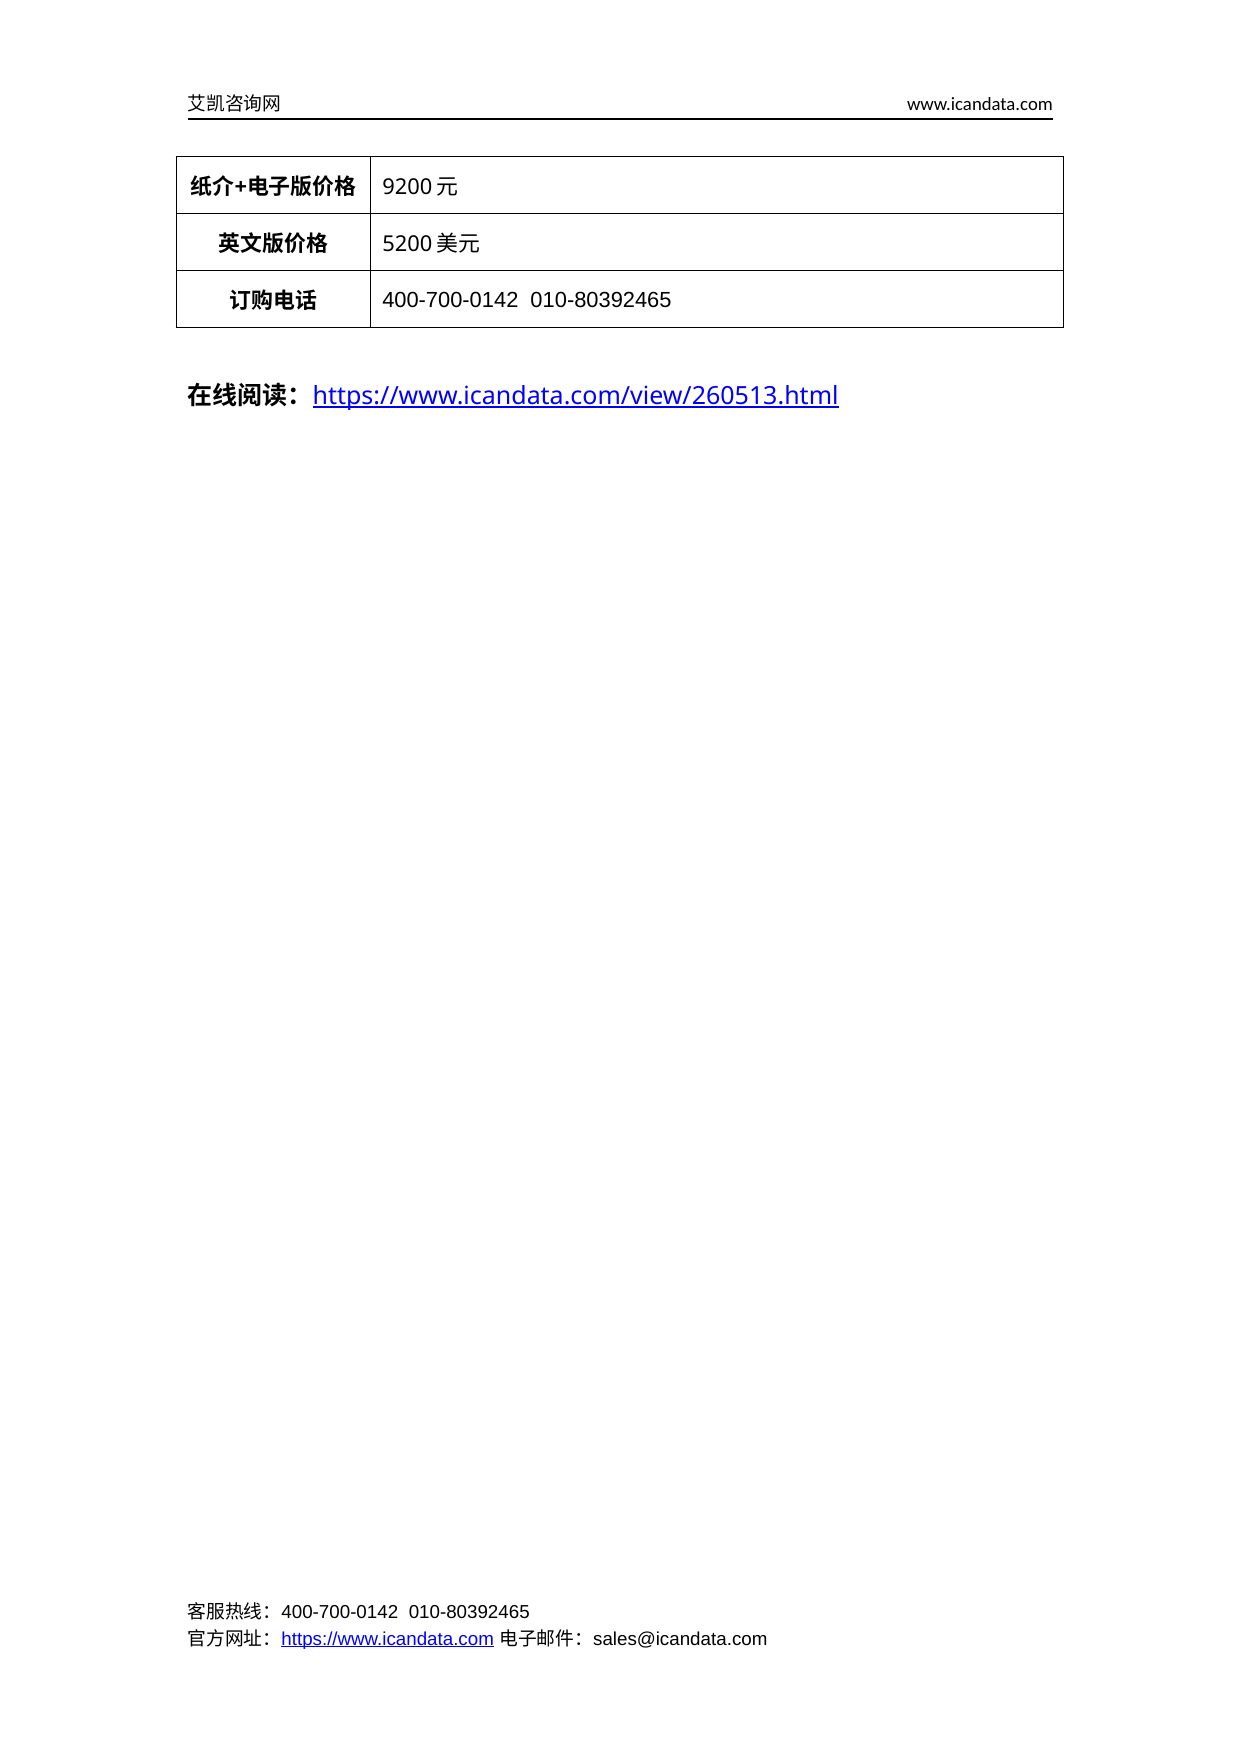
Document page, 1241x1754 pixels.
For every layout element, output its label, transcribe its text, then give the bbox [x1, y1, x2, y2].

table_cell 订购电话 [177, 271, 370, 327]
text 在线阅读：https://www.icandata.com/view/260513.html [187, 361, 1053, 426]
table_cell 5200美元 [371, 214, 1063, 270]
table_cell 英文版价格 [177, 214, 370, 270]
table_cell 9200元 [371, 157, 1063, 213]
table_cell 400-700-0142 010-80392465 [371, 271, 1063, 327]
table_cell 纸介+电子版价格 [177, 157, 370, 213]
